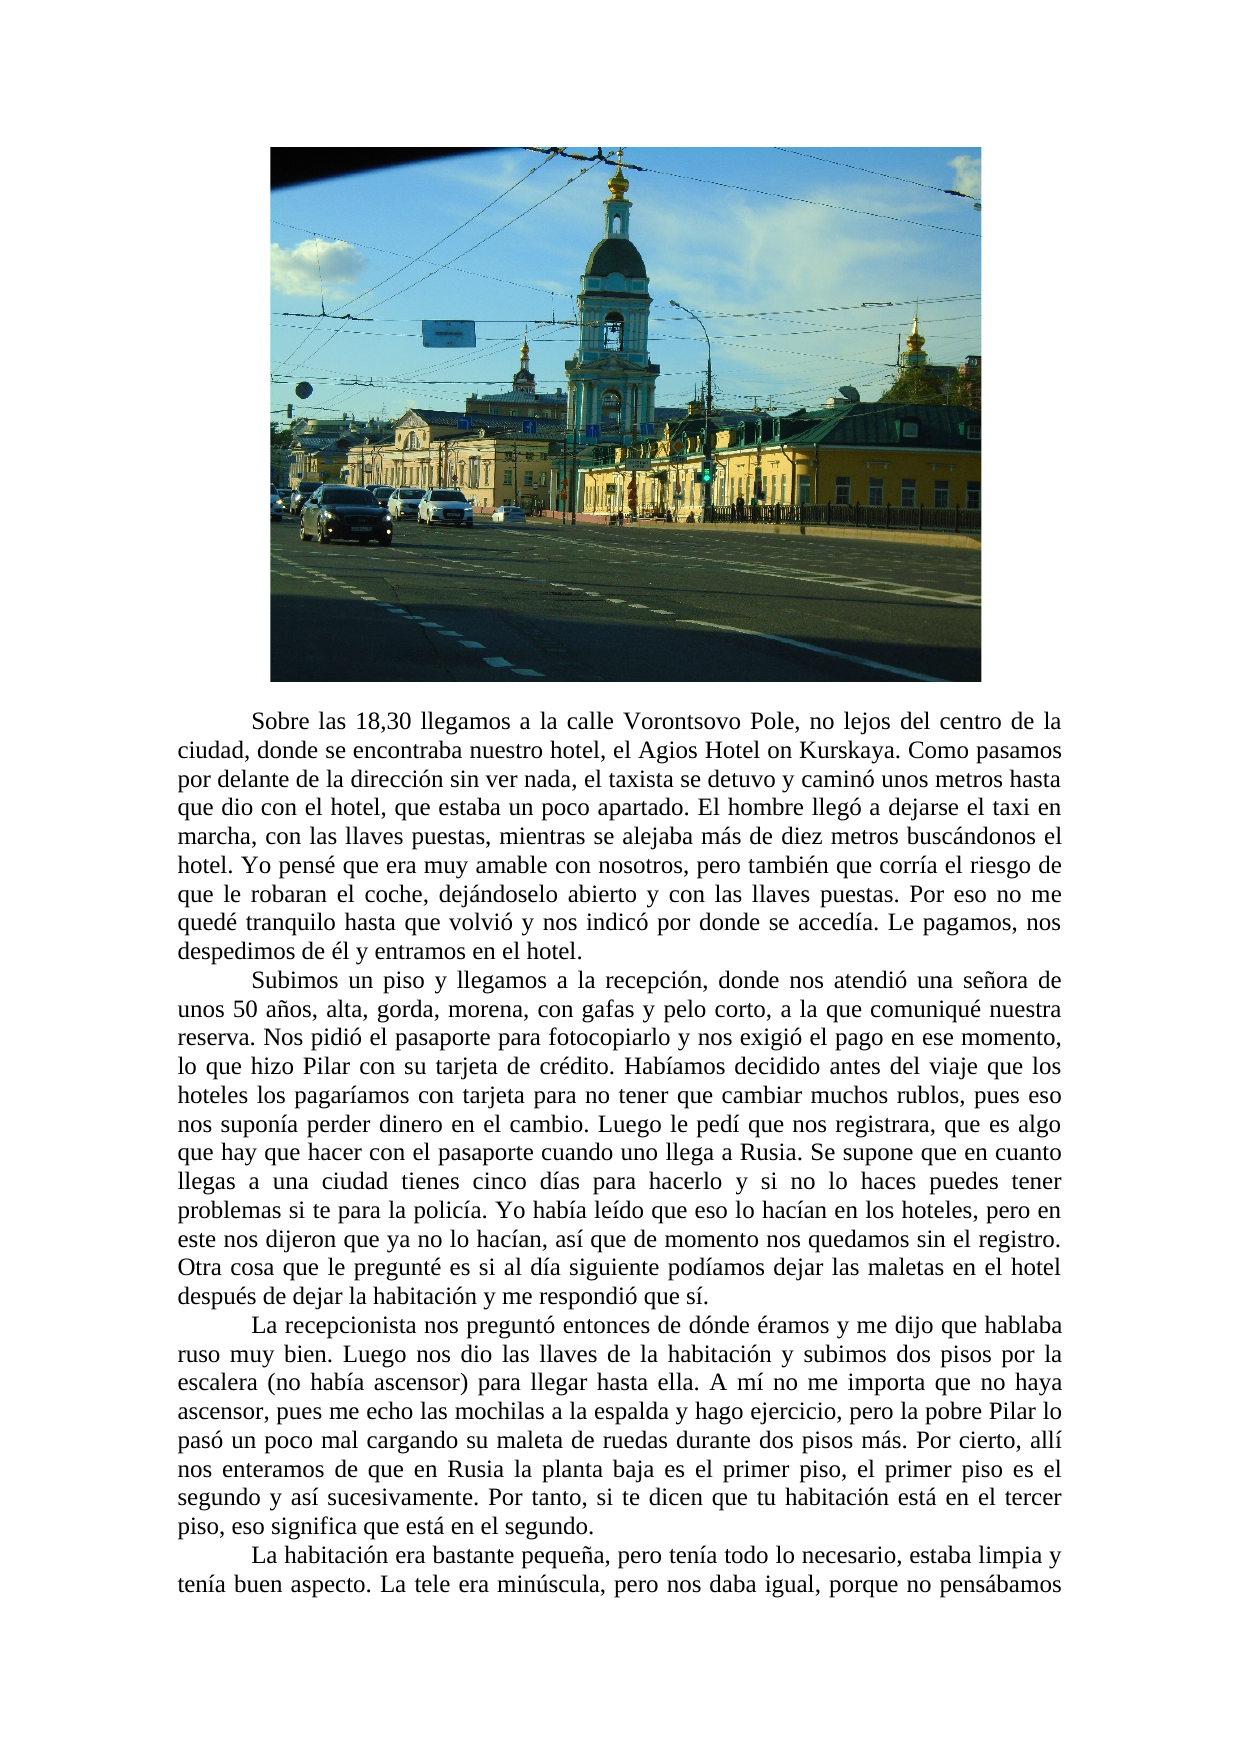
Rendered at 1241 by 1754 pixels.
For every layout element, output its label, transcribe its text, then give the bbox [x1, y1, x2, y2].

text Sobre las 18,30 llegamos a la calle Vorontsovo Pole, no lejos del centro de la ciudad, donde se encontraba nuestro hotel, el Agios Hotel on Kurskaya. Como pasamos por delante de la dirección sin ver nada, el taxista se detuvo y caminó unos metros hasta que dio con el hotel, que estaba un poco apartado. El hombre llegó a dejarse el taxi en marcha, con las llaves puestas, mientras se alejaba más de diez metros buscándonos el hotel. Yo pensé que era muy amable con nosotros, pero también que corría el riesgo de que le robaran el coche, dejándoselo abierto y con las llaves puestas. Por eso no me quedé tranquilo hasta que volvió y nos indicó por donde se accedía. Le pagamos, nos despedimos de él y entramos en el hotel. [177, 706, 1063, 965]
picture [270, 147, 982, 682]
text Subimos un piso y llegamos a la recepción, donde nos atendió una señora de unos 50 años, alta, gorda, morena, con gafas y pelo corto, a la que comuniqué nuestra reserva. Nos pidió el pasaporte para fotocopiarlo y nos exigió el pago en ese momento, lo que hizo Pilar con su tarjeta de crédito. Habíamos decidido antes del viaje que los hoteles los pagaríamos con tarjeta para no tener que cambiar muchos rublos, pues eso nos suponía perder dinero en el cambio. Luego le pedí que nos registrara, que es algo que hay que hacer con el pasaporte cuando uno llega a Rusia. Se supone que en cuanto llegas a una ciudad tienes cinco días para hacerlo y si no lo haces puedes tener problemas si te para la policía. Yo había leído que eso lo hacían en los hoteles, pero en este nos dijeron que ya no lo hacían, así que de momento nos quedamos sin el registro. Otra cosa que le pregunté es si al día siguiente podíamos dejar las maletas en el hotel después de dejar la habitación y me respondió que sí. [177, 965, 1063, 1310]
text La recepcionista nos preguntó entonces de dónde éramos y me dijo que hablaba ruso muy bien. Luego nos dio las llaves de la habitación y subimos dos pisos por la escalera (no había ascensor) para llegar hasta ella. A mí no me importa que no haya ascensor, pues me echo las mochilas a la espalda y hago ejercicio, pero la pobre Pilar lo pasó un poco mal cargando su maleta de ruedas durante dos pisos más. Por cierto, allí nos enteramos de que en Rusia la planta baja es el primer piso, el primer piso es el segundo y así sucesivamente. Por tanto, si te dicen que tu habitación está en el tercer piso, eso significa que está en el segundo. [177, 1310, 1063, 1540]
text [177, 1540, 1063, 1597]
